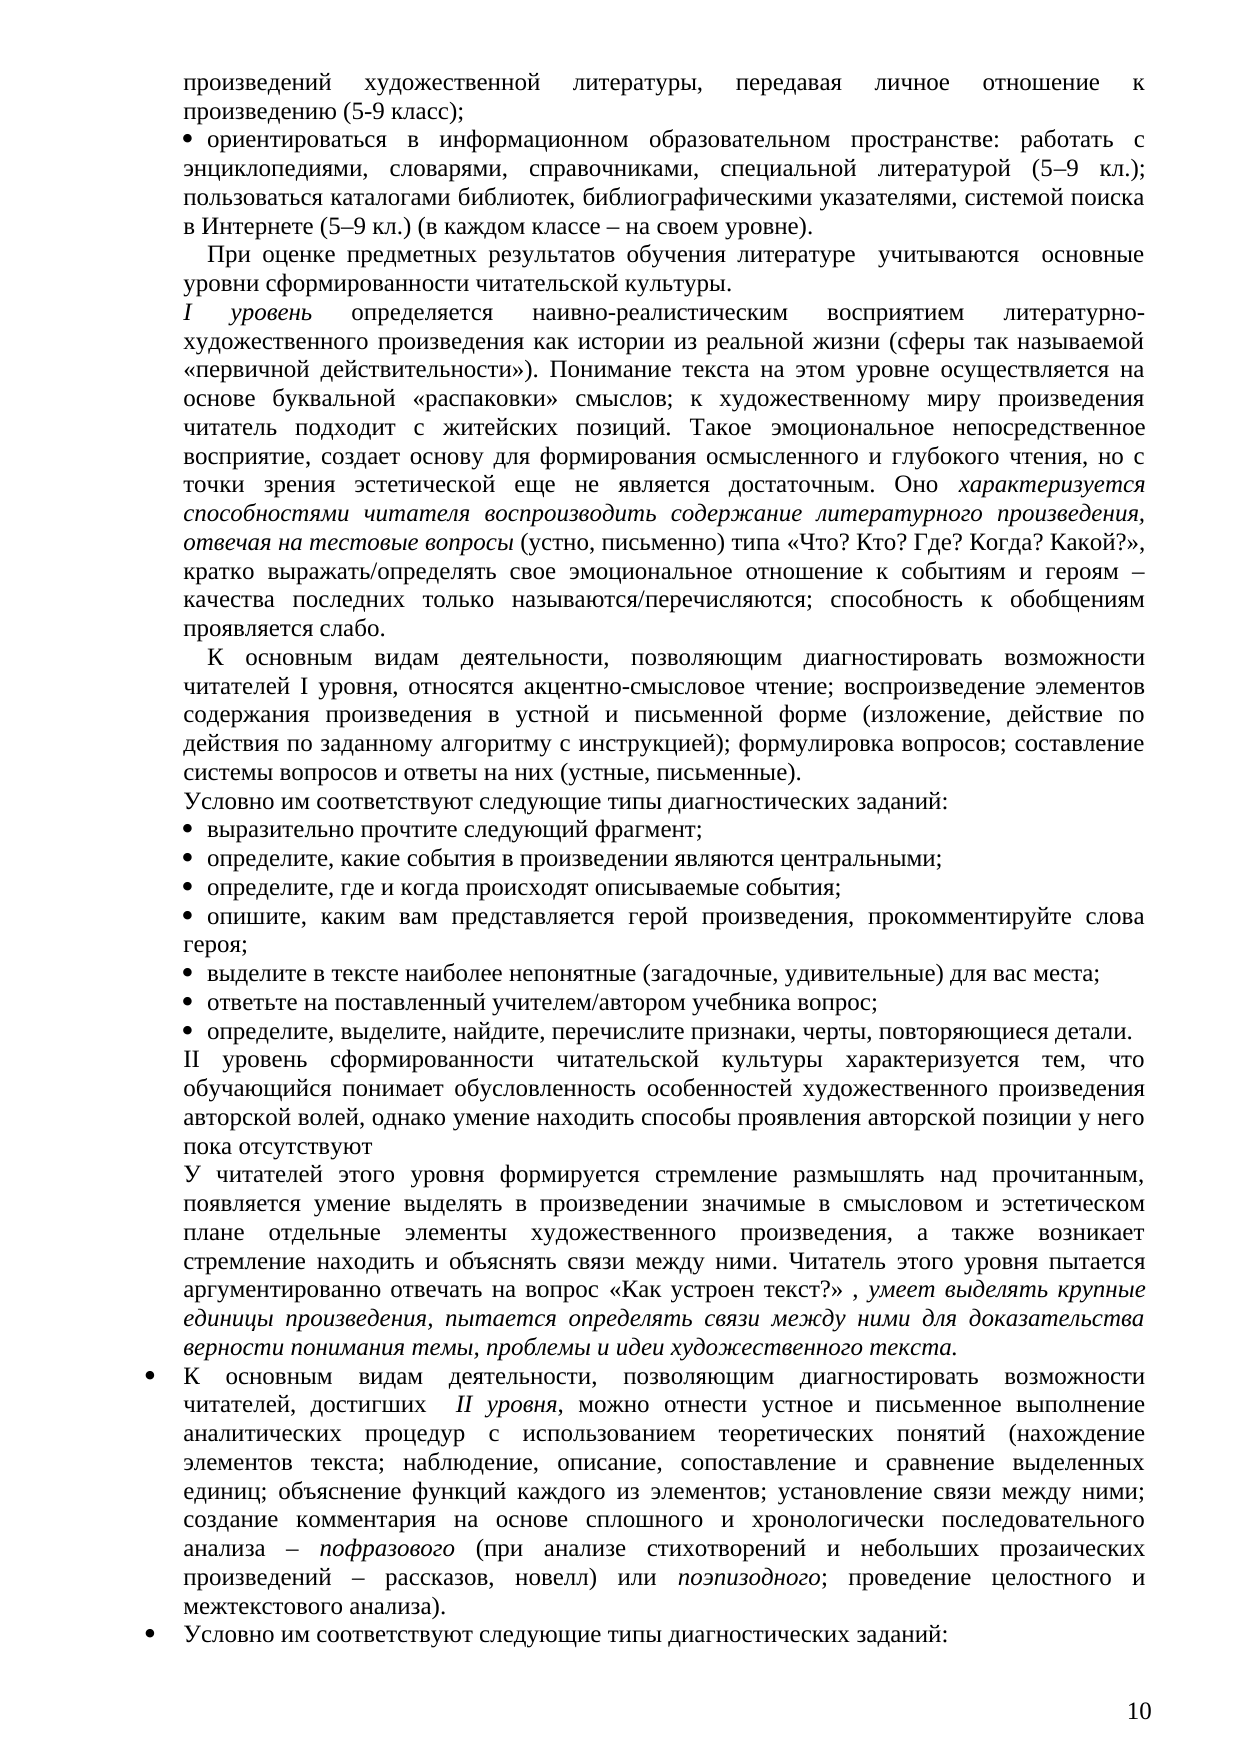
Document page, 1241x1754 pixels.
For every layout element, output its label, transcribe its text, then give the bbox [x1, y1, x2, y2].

list ориентироваться в информационном образовательном пространстве: работать с энциклопедиями, словарями, справочниками, специальной литературой (5–9 кл.); пользоваться каталогами библиотек, библиографическими указателями, системой поиска в Интернете (5–9 кл.) (в каждом классе – на своем уровне). [183, 124, 1146, 239]
text К основным видам деятельности, позволяющим диагностировать возможности читателей I уровня, относятся акцентно-смысловое чтение; воспроизведение элементов содержания произведения в устной и письменной форме (изложение, действие по действия по заданному алгоритму с инструкцией); формулировка вопросов; составление системы вопросов и ответы на них (устные, письменные). [183, 642, 1146, 786]
text Условно им соответствуют следующие типы диагностических заданий: [183, 786, 1146, 814]
text При оценке предметных результатов обучения литературе учитываются основные уровни сформированности читательской культуры. [183, 239, 1146, 297]
text произведений художественной литературы, передавая личное отношение к произведению (5-9 класс); [183, 67, 1146, 124]
list выразительно прочтите следующий фрагмент; [183, 814, 1146, 843]
text I уровень определяется наивно-реалистическим восприятием литературно-художественного произведения как истории из реальной жизни (сферы так называемой «первичной действительности»). Понимание текста на этом уровне осуществляется на основе буквальной «распаковки» смыслов; к художественному миру произведения читатель подходит с житейских позиций. Такое эмоциональное непосредственное восприятие, создает основу для формирования осмысленного и глубокого чтения, но с точки зрения эстетической еще не является достаточным. Оно характеризуется способностями читателя воспроизводить содержание литературного произведения, отвечая на тестовые вопросы (устно, письменно) типа «Что? Кто? Где? Когда? Какой?», кратко выражать/определять свое эмоциональное отношение к событиям и героям – качества последних только называются/перечисляются; способность к обобщениям проявляется слабо. [183, 297, 1146, 642]
list ответьте на поставленный учителем/автором учебника вопрос; [183, 987, 1146, 1016]
text У читателей этого уровня формируется стремление размышлять над прочитанным, появляется умение выделять в произведении значимые в смысловом и эстетическом плане отдельные элементы художественного произведения, а также возникает стремление находить и объяснять связи между ними. Читатель этого уровня пытается аргументированно отвечать на вопрос «Как устроен текст?» , умеет выделять крупные единицы произведения, пытается определять связи между ними для доказательства верности понимания темы, проблемы и идеи художественного текста. [183, 1159, 1146, 1361]
list определите, где и когда происходят описываемые события; [183, 872, 1146, 901]
list определите, выделите, найдите, перечислите признаки, черты, повторяющиеся детали. [183, 1016, 1146, 1044]
list К основным видам деятельности, позволяющим диагностировать возможности 8 читателей, достигших II уровня, можно отнести устное и письменное выполнение аналитических процедур с использованием теоретических понятий (нахождение элементов текста; наблюдение, описание, сопоставление и сравнение выделенных единиц; объяснение функций каждого из элементов; установление связи между ними; создание комментария на основе сплошного и хронологически последовательного анализа – пофразового (при анализе стихотворений и небольших прозаических произведений – рассказов, новелл) или поэпизодного; проведение целостного и межтекстового анализа). [146, 1361, 1146, 1619]
list выделите в тексте наиболее непонятные (загадочные, удивительные) для вас места; [183, 958, 1146, 987]
list Условно им соответствуют следующие типы диагностических заданий: [146, 1619, 1146, 1648]
list определите, какие события в произведении являются центральными; [183, 843, 1146, 872]
text II уровень сформированности читательской культуры характеризуется тем, что обучающийся понимает обусловленность особенностей художественного произведения авторской волей, однако умение находить способы проявления авторской позиции у него пока отсутствуют [183, 1044, 1146, 1159]
list опишите, каким вам представляется герой произведения, прокомментируйте слова героя; [183, 901, 1146, 958]
